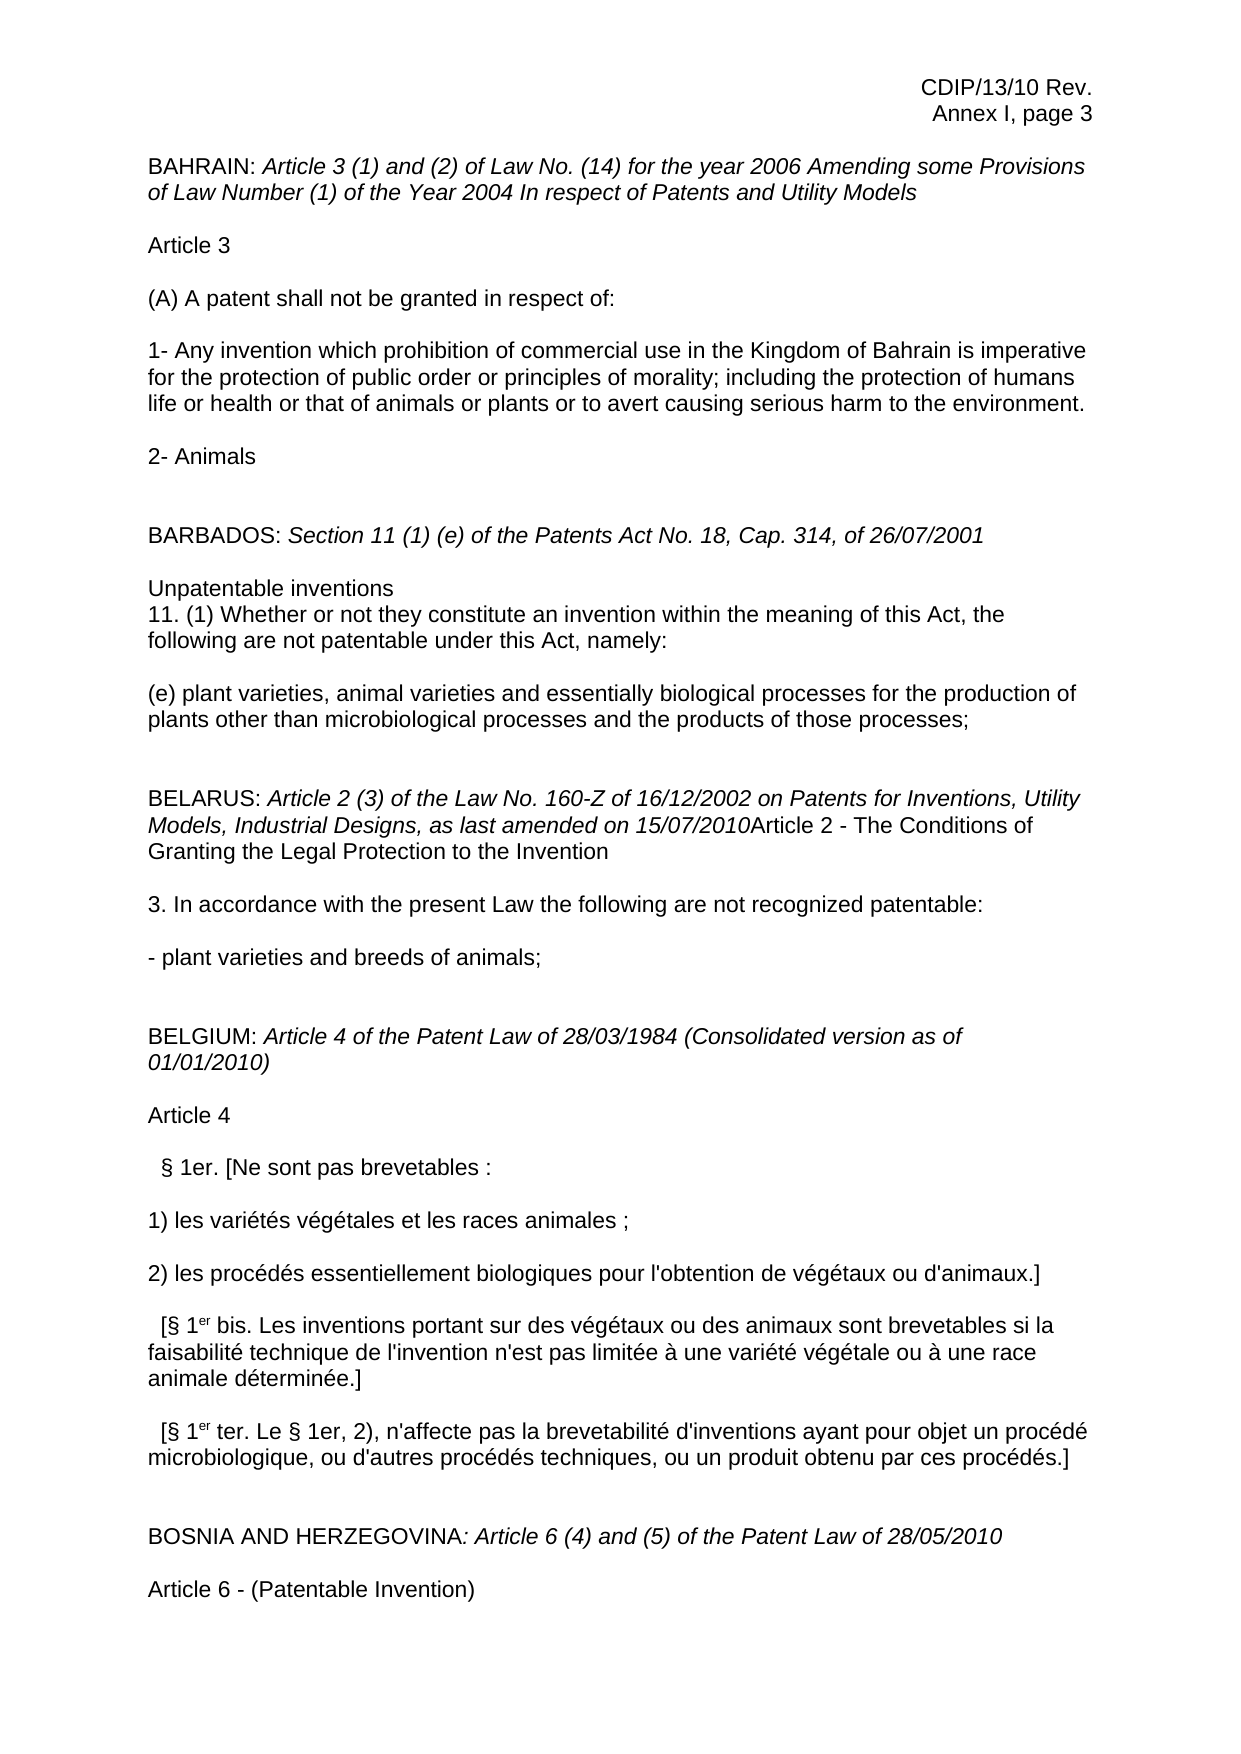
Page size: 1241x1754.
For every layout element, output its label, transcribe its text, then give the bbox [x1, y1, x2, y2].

text 1- Any invention which prohibition of commercial use in the Kingdom of Bahrain is imperative for the protection of public order or principles of morality; including the protection of humans life or health or that of animals or plants or to avert causing serious harm to the environment. [148, 337, 1093, 416]
text 01/01/2010) [148, 1049, 1093, 1075]
text 2- Animals [148, 443, 1093, 469]
text BELARUS: Article 2 (3) of the Law No. 160-Z of 16/12/2002 on Patents for Inventions, Utility Models, Industrial Designs, as last amended on 15/07/2010Article 2 - The Conditions of Granting the Legal Protection to the Invention [148, 785, 1093, 864]
text Article 6 - (Patentable Invention) [148, 1576, 1093, 1602]
text 2) les procédés essentiellement biologiques pour l'obtention de végétaux ou d'animaux.] [148, 1260, 1093, 1286]
text Unpatentable inventions [148, 574, 1093, 601]
text BELGIUM: Article 4 of the Patent Law of 28/03/1984 (Consolidated version as of [148, 1023, 1093, 1049]
text 11. (1) Whether or not they constitute an invention within the meaning of this Act, the following are not patentable under this Act, namely: [148, 601, 1093, 654]
text (e) plant varieties, animal varieties and essentially biological processes for the production of plants other than microbiological processes and the products of those processes; [148, 680, 1093, 733]
text BARBADOS: Section 11 (1) (e) of the Patents Act No. 18, Cap. 314, of 26/07/2001 [148, 522, 1093, 548]
text 3. In accordance with the present Law the following are not recognized patentable: [148, 891, 1093, 917]
text BOSNIA AND HERZEGOVINA: Article 6 (4) and (5) of the Patent Law of 28/05/2010 [148, 1523, 1093, 1550]
text - plant varieties and breeds of animals; [148, 943, 1093, 970]
text Article 3 [148, 232, 1093, 258]
text [§ 1er ter. Le § 1er, 2), n'affecte pas la brevetabilité d'inventions ayant pour objet un procédé microbiologique, ou d'autres procédés techniques, ou un produit obtenu par ces procédés.] [148, 1418, 1093, 1471]
text BAHRAIN: Article 3 (1) and (2) of Law No. (14) for the year 2006 Amending some Provisions of Law Number (1) of the Year 2004 In respect of Patents and Utility Models [148, 153, 1093, 206]
text § 1er. [Ne sont pas brevetables : [148, 1154, 1093, 1181]
text (A) A patent shall not be granted in respect of: [148, 285, 1093, 311]
text [§ 1er bis. Les inventions portant sur des végétaux ou des animaux sont brevetables si la faisabilité technique de l'invention n'est pas limitée à une variété végétale ou à une race animale déterminée.] [148, 1312, 1093, 1392]
text Article 4 [148, 1102, 1093, 1128]
text 1) les variétés végétales et les races animales ; [148, 1207, 1093, 1233]
